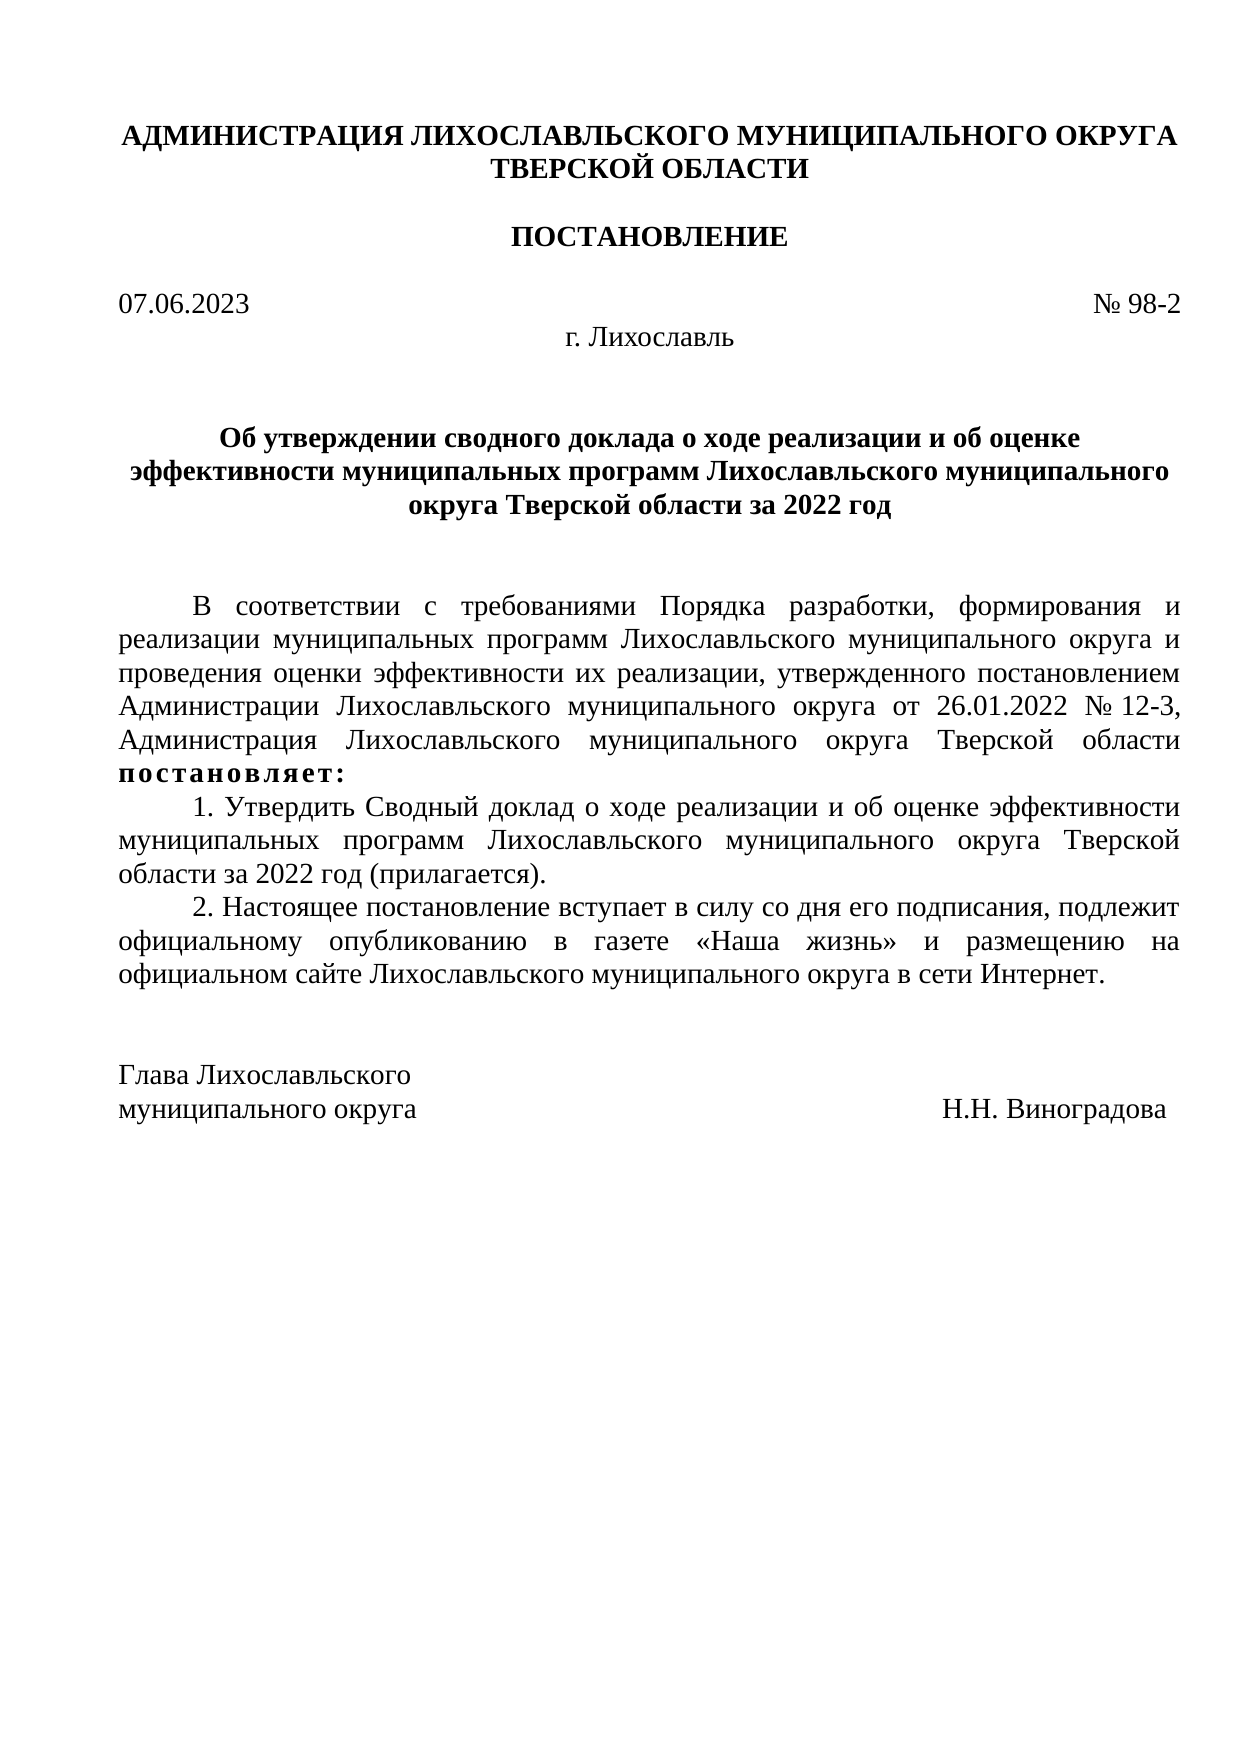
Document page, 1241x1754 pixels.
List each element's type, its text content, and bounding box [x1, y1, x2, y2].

text 2. Настоящее постановление вступает в силу со дня его подписания, подлежит официальному опубликованию в газете «Наша жизнь» и размещению на официальном сайте Лихославльского муниципального округа в сети Интернет. [118, 889, 1181, 990]
table_header Глава Лихославльского муниципального округа [118, 1057, 738, 1124]
text ТВЕРСКОЙ ОБЛАСТИ [118, 152, 1181, 185]
table_cell г. Лихославль [118, 319, 1181, 353]
subtitle В соответствии с требованиями Порядка разработки, формирования и реализации муниципальных программ Лихославльского муниципального округа и проведения оценки эффективности их реализации, утвержденного постановлением Администрации Лихославльского муниципального округа от 26.01.2022 № 12-3, Администрация Лихославльского муниципального округа Тверской области постановляет: [118, 588, 1181, 789]
text 1. Утвердить Сводный доклад о ходе реализации и об оценке эффективности муниципальных программ Лихославльского муниципального округа Тверской области за 2022 год (прилагается). [118, 789, 1181, 889]
text Об утверждении сводного доклада о ходе реализации и об оценке эффективности муниципальных программ Лихославльского муниципального округа Тверской области за 2022 год [118, 420, 1181, 521]
text АДМИНИСТРАЦИЯ ЛИХОСЛАВЛЬСКОГО МУНИЦИПАЛЬНОГО ОКРУГА [118, 118, 1181, 152]
text ПОСТАНОВЛЕНИЕ [118, 219, 1181, 252]
table_header № 98-2 [650, 286, 1181, 319]
table_header 07.06.2023 [118, 286, 650, 319]
table_header Н.Н. Виноградова [738, 1057, 1167, 1124]
